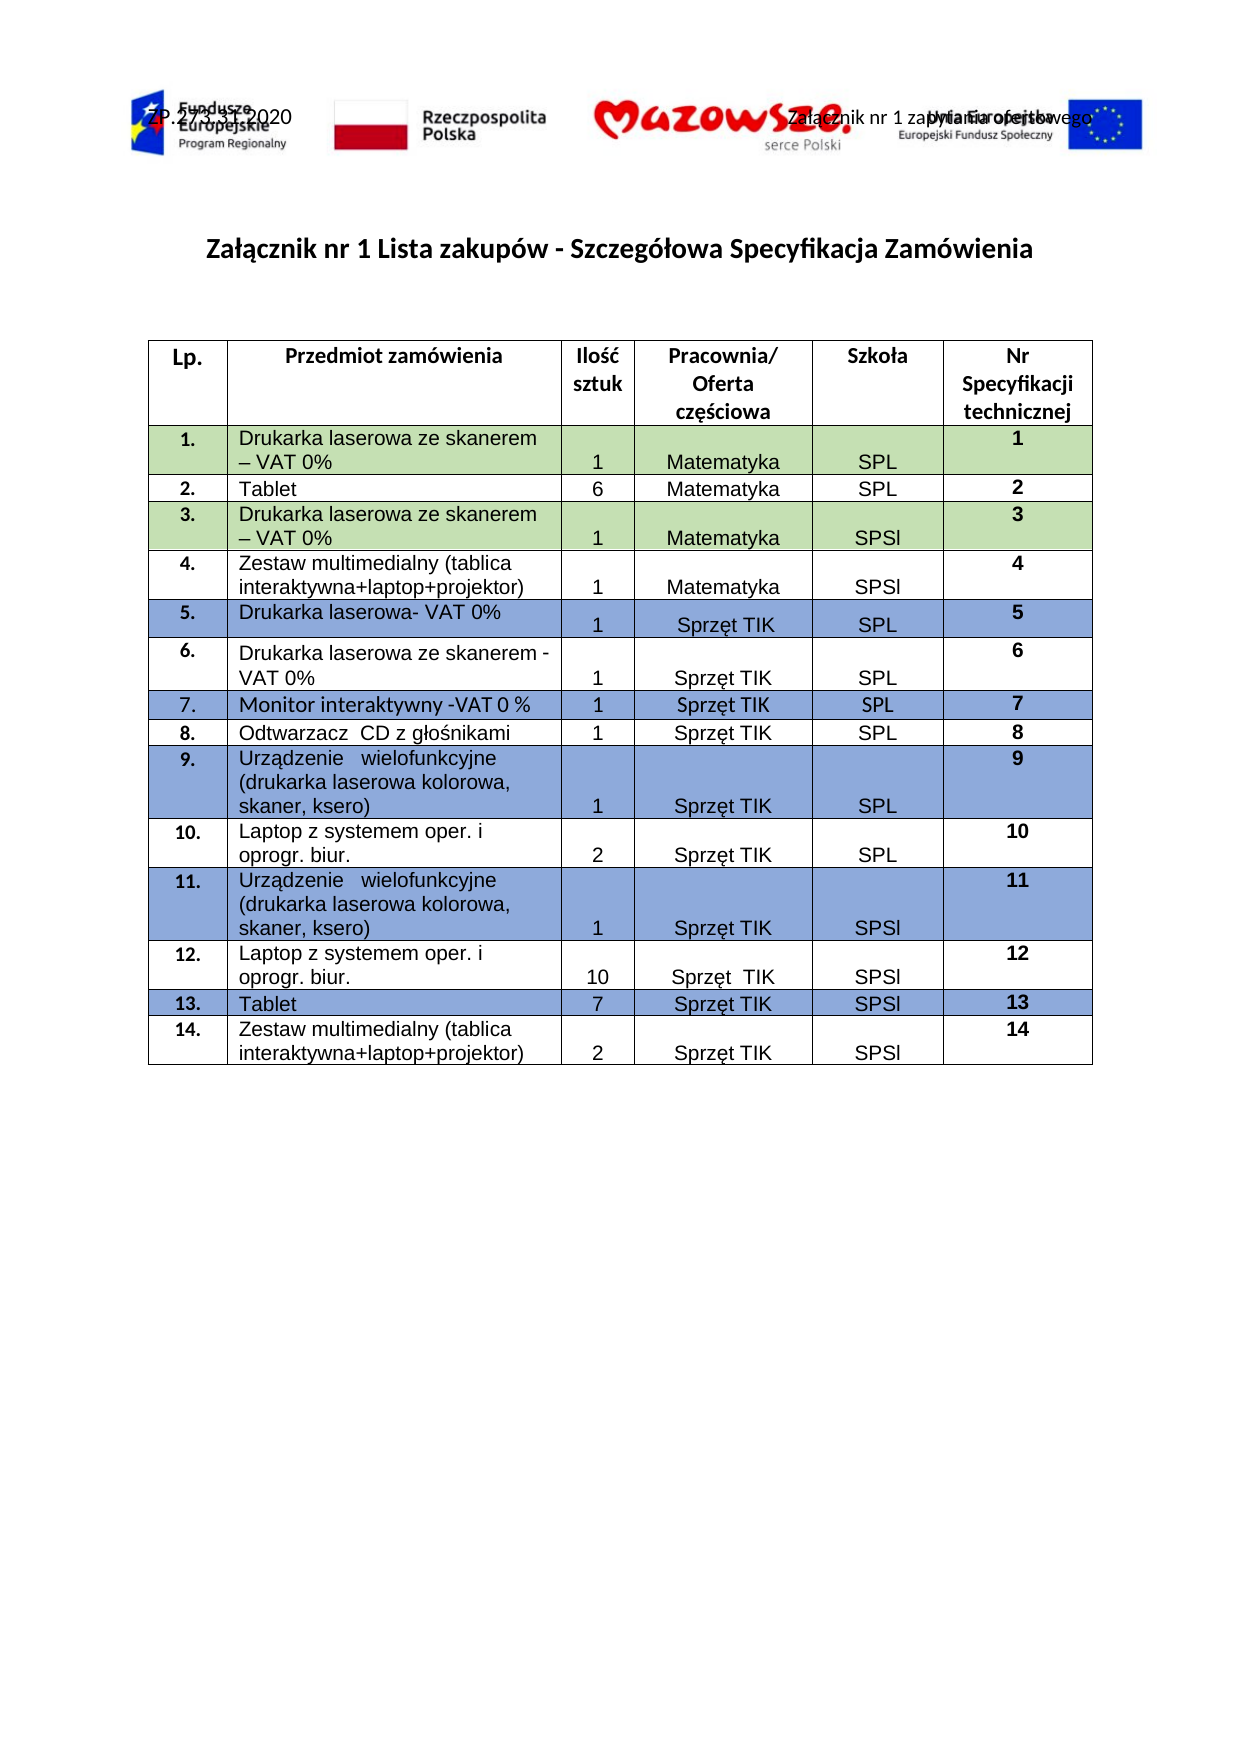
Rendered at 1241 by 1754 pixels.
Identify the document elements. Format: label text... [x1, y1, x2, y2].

picture [115, 73, 1158, 172]
table_cell Sprzęt TIK [635, 819, 812, 867]
table_header Przedmiot zamówienia [228, 341, 561, 425]
table_cell 12. [149, 941, 227, 989]
table_cell Sprzęt TIK [635, 1016, 812, 1064]
table_cell 7 [944, 691, 1092, 719]
table_cell Odtwarzacz CD z głośnikami [228, 720, 561, 745]
table_cell 1 [562, 426, 634, 474]
table_cell 11. [149, 868, 227, 940]
table_cell Sprzęt TIK [635, 638, 812, 689]
table_cell Zestaw multimedialny (tablica interaktywna+laptop+projektor) [228, 1016, 561, 1064]
table_cell 10 [944, 819, 1092, 867]
table_cell 1 [562, 746, 634, 818]
table_cell 1 [562, 638, 634, 689]
table_cell 2 [562, 1016, 634, 1064]
text Załącznik nr 1 Lista zakupów - Szczegółowa Specyfikacja Zamówienia [148, 230, 1093, 265]
table_cell 7 [562, 990, 634, 1015]
table_cell 5. [149, 600, 227, 637]
table_cell 13. [149, 990, 227, 1015]
table_cell 1. [149, 426, 227, 474]
table_cell 10. [149, 819, 227, 867]
table_cell Drukarka laserowa ze skanerem - VAT 0% [228, 638, 561, 689]
table_cell 5 [944, 600, 1092, 637]
table_cell Sprzęt TIK [635, 990, 812, 1015]
table_cell SPSl [813, 502, 943, 549]
table_cell Monitor interaktywny -VAT 0 % [228, 691, 561, 719]
table_cell 6 [562, 475, 634, 501]
table_cell Sprzęt TIK [635, 720, 812, 745]
table_cell Matematyka [635, 426, 812, 474]
table_cell Matematyka [635, 475, 812, 501]
table_header Nr Specyfikacji technicznej [944, 341, 1092, 425]
table_cell 10 [562, 941, 634, 989]
table_cell 8. [149, 720, 227, 745]
table_cell Sprzęt TIK [635, 868, 812, 940]
table_cell SPSl [813, 941, 943, 989]
table_cell Laptop z systemem oper. i oprogr. biur. [228, 941, 561, 989]
table_cell 1 [562, 720, 634, 745]
table_cell Tablet [228, 475, 561, 501]
table_cell 1 [562, 868, 634, 940]
table_cell Drukarka laserowa- VAT 0% [228, 600, 561, 637]
table_cell SPSl [813, 1016, 943, 1064]
table_cell SPSl [813, 868, 943, 940]
table_header Pracownia/ Oferta częściowa [635, 341, 812, 425]
table_cell Sprzęt TIK [635, 600, 812, 637]
table_cell Laptop z systemem oper. i oprogr. biur. [228, 819, 561, 867]
table_cell Drukarka laserowa ze skanerem – VAT 0% [228, 502, 561, 549]
table_cell 12 [944, 941, 1092, 989]
table_cell 4. [149, 551, 227, 598]
table_cell 7. [149, 691, 227, 719]
table_cell 3. [149, 502, 227, 549]
table_cell 4 [944, 551, 1092, 598]
table_cell Drukarka laserowa ze skanerem – VAT 0% [228, 426, 561, 474]
table_cell Zestaw multimedialny (tablica interaktywna+laptop+projektor) [228, 551, 561, 598]
table_cell SPSl [813, 990, 943, 1015]
table_cell SPL [813, 691, 943, 719]
table_cell Sprzęt TIK [635, 691, 812, 719]
table_header Ilość sztuk [562, 341, 634, 425]
table_cell SPL [813, 638, 943, 689]
table_cell Urządzenie wielofunkcyjne (drukarka laserowa kolorowa, skaner, ksero) [228, 868, 561, 940]
table_header Lp. [149, 341, 227, 425]
table_cell 2 [944, 475, 1092, 501]
table_cell SPL [813, 819, 943, 867]
table_cell 1 [944, 426, 1092, 474]
table_cell 6 [944, 638, 1092, 689]
table_cell Matematyka [635, 551, 812, 598]
table_cell SPL [813, 600, 943, 637]
table_cell Urządzenie wielofunkcyjne (drukarka laserowa kolorowa, skaner, ksero) [228, 746, 561, 818]
table_cell 1 [562, 502, 634, 549]
table_cell Matematyka [635, 502, 812, 549]
table_cell 14 [944, 1016, 1092, 1064]
table_header Szkoła [813, 341, 943, 425]
table_cell 9. [149, 746, 227, 818]
table_cell 14. [149, 1016, 227, 1064]
table_cell 6. [149, 638, 227, 689]
table_cell 11 [944, 868, 1092, 940]
table_cell SPL [813, 426, 943, 474]
table_cell 8 [944, 720, 1092, 745]
table_cell 2. [149, 475, 227, 501]
table_cell Sprzęt TIK [635, 941, 812, 989]
table_cell SPL [813, 746, 943, 818]
table_cell 1 [562, 551, 634, 598]
table_cell SPSl [813, 551, 943, 598]
table_cell SPL [813, 475, 943, 501]
table_cell 9 [944, 746, 1092, 818]
table_cell 1 [562, 691, 634, 719]
table_cell 2 [562, 819, 634, 867]
table_cell Tablet [228, 990, 561, 1015]
table_cell Sprzęt TIK [635, 746, 812, 818]
table_cell 1 [562, 600, 634, 637]
table_cell SPL [813, 720, 943, 745]
table_cell 3 [944, 502, 1092, 549]
table_cell 13 [944, 990, 1092, 1015]
